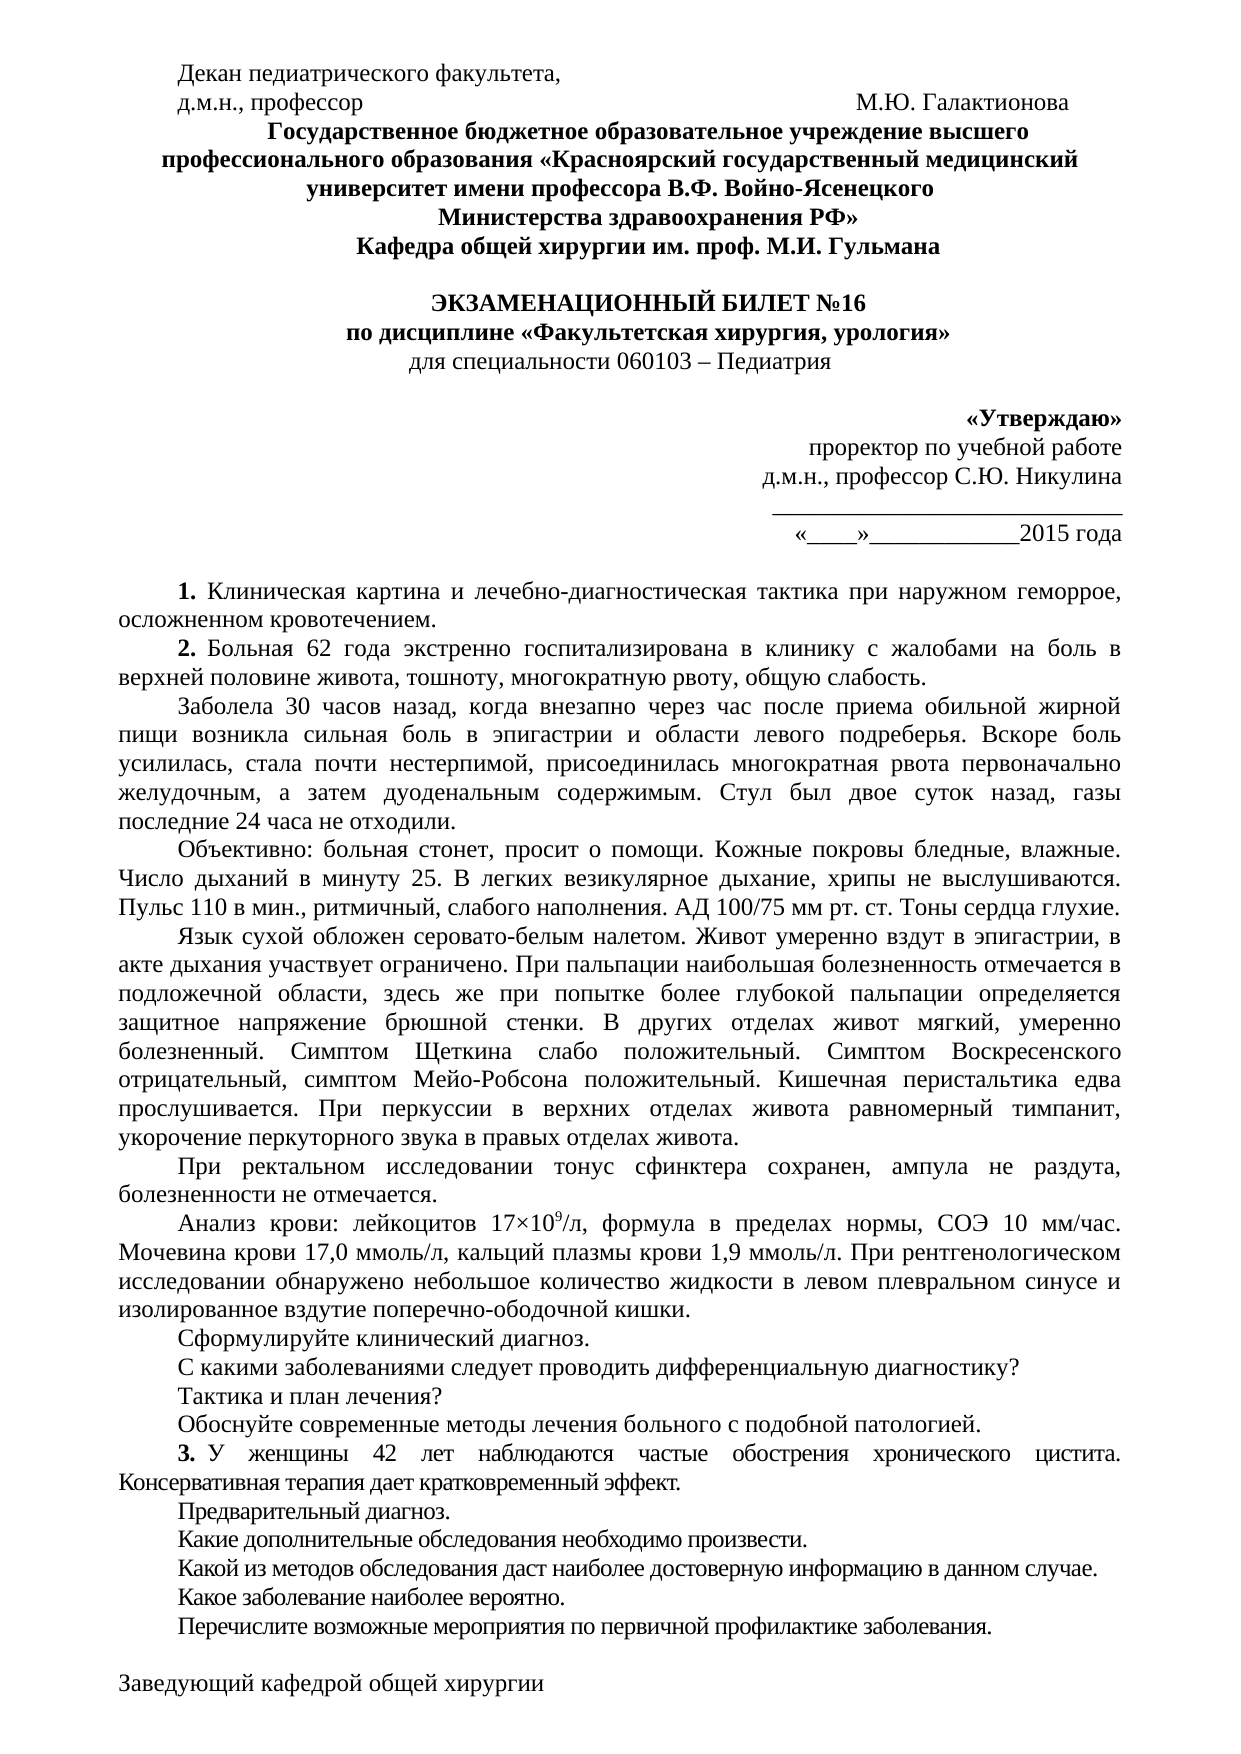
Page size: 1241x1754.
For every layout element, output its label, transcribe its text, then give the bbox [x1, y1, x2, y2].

text При ректальном исследовании тонус сфинктера сохранен, ампула не раздута, болезненности не отмечается. [118, 1151, 1122, 1208]
list Клиническая картина и лечебно-диагностическая тактика при наружном геморрое, осложненном кровотечением. [118, 576, 1122, 633]
text Предварительный диагноз. [118, 1496, 1122, 1524]
text ____________________________ [118, 489, 1122, 518]
text Государственное бюджетное образовательное учреждение высшего профессионального образования «Красноярский государственный медицинский университет имени профессора В.Ф. Войно-Ясенецкого [118, 116, 1122, 202]
text Заболела 30 часов назад, когда внезапно через час после приема обильной жирной пищи возникла сильная боль в эпигастрии и области левого подреберья. Вскоре боль усилилась, стала почти нестерпимой, присоединилась многократная рвота первоначально желудочным, а затем дуоденальным содержимым. Стул был двое суток назад, газы последние 24 часа не отходили. [118, 691, 1122, 834]
text Декан педиатрического факультета, [118, 58, 1122, 87]
text д.м.н., профессор С.Ю. Никулина [118, 461, 1122, 489]
text д.м.н., профессор М.Ю. Галактионова [118, 87, 1122, 116]
text Министерства здравоохранения РФ» [118, 202, 1122, 231]
text «____»____________2015 года [118, 518, 1122, 547]
text Объективно: больная стонет, просит о помощи. Кожные покровы бледные, влажные. Число дыханий в минуту 25. В легких везикулярное дыхание, хрипы не выслушиваются. Пульс 110 в мин., ритмичный, слабого наполнения. АД 100/75 мм рт. ст. Тоны сердца глухие. [118, 834, 1122, 921]
text Заведующий кафедрой общей хирургии [118, 1668, 1122, 1697]
text Язык сухой обложен серовато-белым налетом. Живот умеренно вздут в эпигастрии, в акте дыхания участвует ограничено. При пальпации наибольшая болезненность отмечается в подложечной области, здесь же при попытке более глубокой пальпации определяется защитное напряжение брюшной стенки. В других отделах живот мягкий, умеренно болезненный. Симптом Щеткина слабо положительный. Симптом Воскресенского отрицательный, симптом Мейо-Робсона положительный. Кишечная перистальтика едва прослушивается. При перкуссии в верхних отделах живота равномерный тимпанит, укорочение перкуторного звука в правых отделах живота. [118, 921, 1122, 1151]
text Перечислите возможные мероприятия по первичной профилактике заболевания. [118, 1611, 1122, 1639]
text Сформулируйте клинический диагноз. [118, 1323, 1122, 1352]
text Тактика и план лечения? [118, 1381, 1122, 1409]
title для специальности 060103 – Педиатрия [118, 346, 1122, 374]
text Какое заболевание наиболее вероятно. [118, 1582, 1122, 1611]
text Кафедра общей хирургии им. проф. М.И. Гульмана [118, 231, 1122, 259]
text по дисциплине «Факультетская хирургия, урология» [118, 317, 1122, 346]
text ЭКЗАМЕНАЦИОННЫЙ БИЛЕТ №16 [118, 288, 1122, 317]
text С какими заболеваниями следует проводить дифференциальную диагностику? [118, 1352, 1122, 1381]
text Анализ крови: лейкоцитов 17×109/л, формула в пределах нормы, СОЭ 10 мм/час. Мочевина крови 17,0 ммоль/л, кальций плазмы крови 1,9 ммоль/л. При рентгенологическом исследовании обнаружено небольшое количество жидкости в левом плевральном синусе и изолированное вздутие поперечно-ободочной кишки. [118, 1208, 1122, 1323]
text проректор по учебной работе [118, 432, 1122, 461]
text Какие дополнительные обследования необходимо произвести. [118, 1524, 1122, 1553]
text Какой из методов обследования даст наиболее достоверную информацию в данном случае. [118, 1553, 1122, 1582]
list У женщины 42 лет наблюдаются частые обострения хронического цистита. Консервативная терапия дает кратковременный эффект. [118, 1438, 1122, 1496]
list Больная 62 года экстренно госпитализирована в клинику с жалобами на боль в верхней половине живота, тошноту, многократную рвоту, общую слабость. [118, 633, 1122, 691]
text «Утверждаю» [118, 403, 1122, 432]
text Обоснуйте современные методы лечения больного с подобной патологией. [118, 1409, 1122, 1438]
